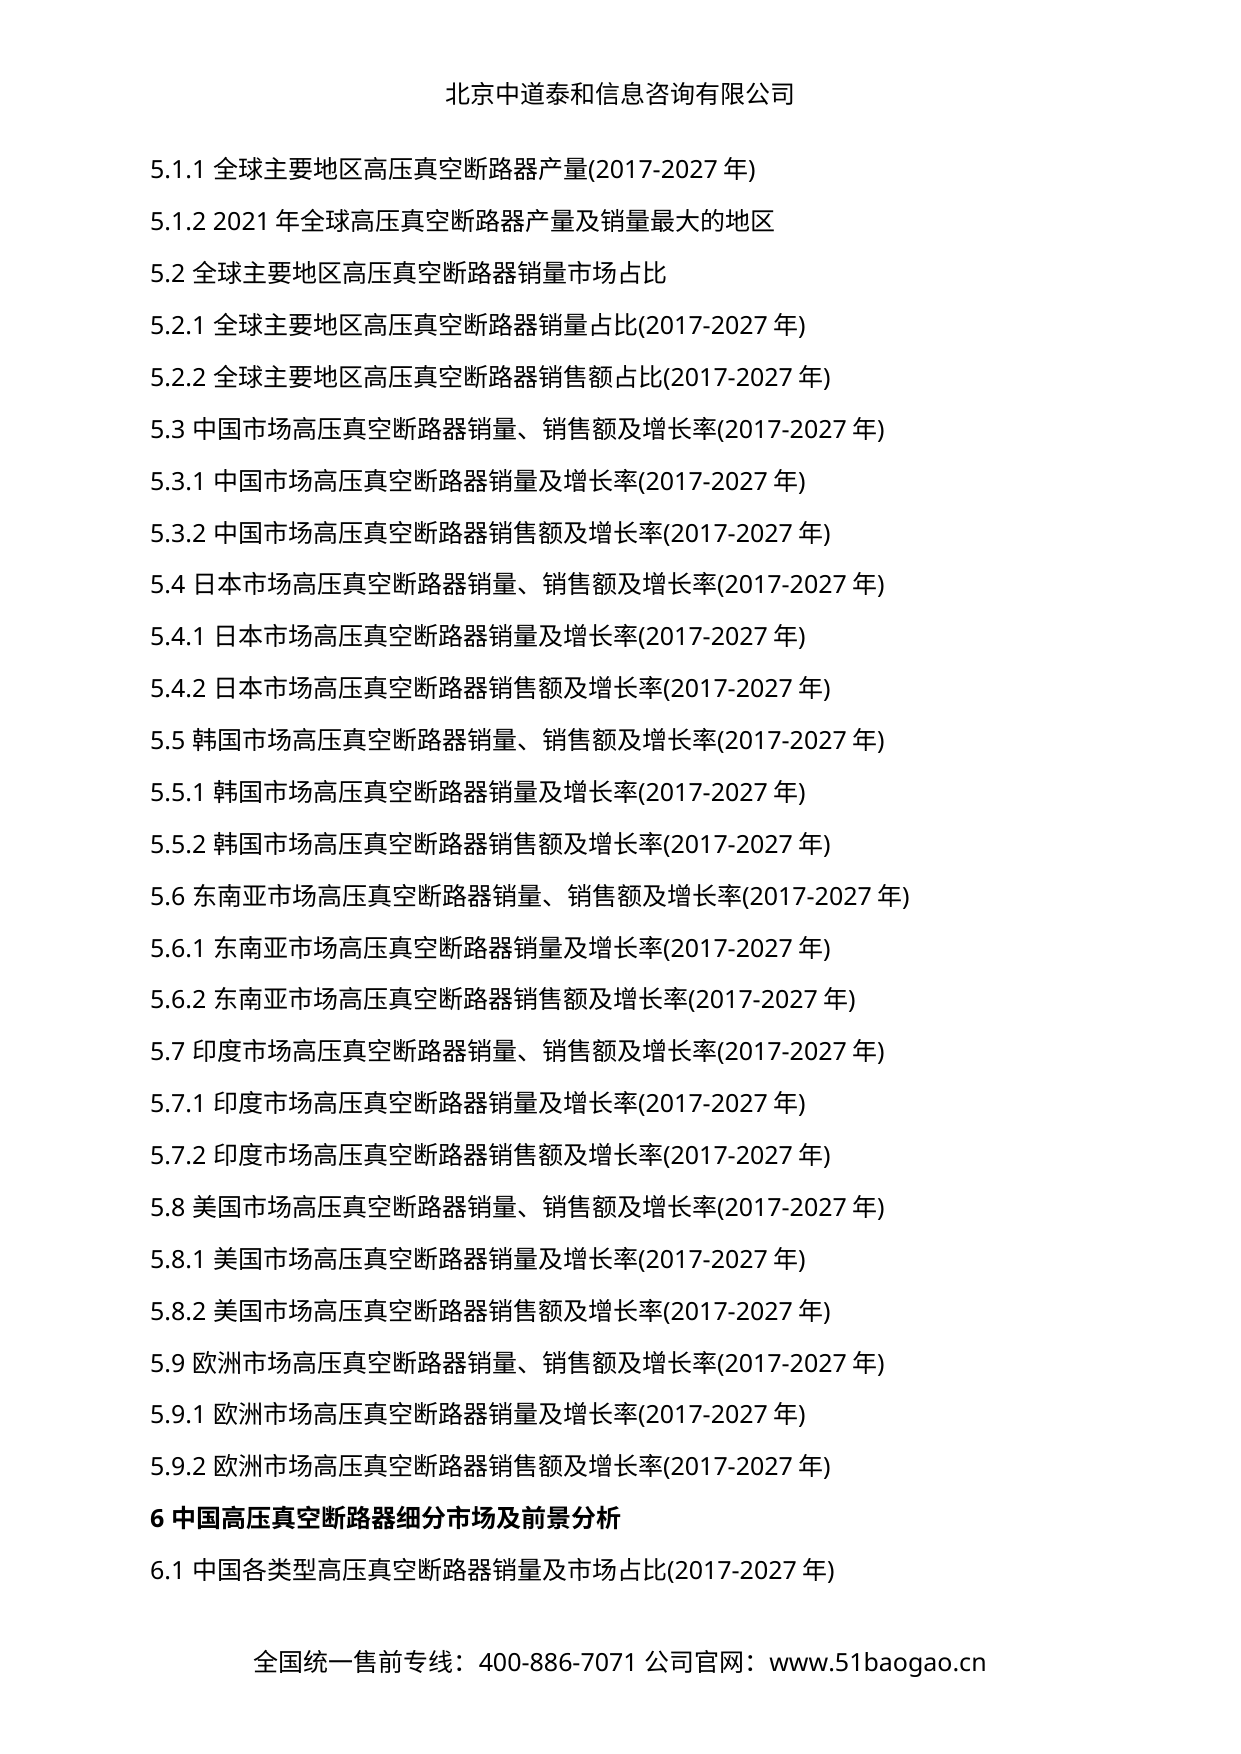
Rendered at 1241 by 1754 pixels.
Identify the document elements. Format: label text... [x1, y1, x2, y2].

text 5.8.2 美国市场高压真空断路器销售额及增长率(2017-2027年) [150, 1291, 1090, 1327]
text 5.6.2 东南亚市场高压真空断路器销售额及增长率(2017-2027年) [150, 980, 1090, 1016]
text 5.9.2 欧洲市场高压真空断路器销售额及增长率(2017-2027年) [150, 1447, 1090, 1483]
text 5.5.2 韩国市场高压真空断路器销售额及增长率(2017-2027年) [150, 824, 1090, 861]
text 5.9 欧洲市场高压真空断路器销量、销售额及增长率(2017-2027年) [150, 1343, 1090, 1379]
text 5.3 中国市场高压真空断路器销量、销售额及增长率(2017-2027年) [150, 409, 1090, 446]
text 5.4.1 日本市场高压真空断路器销量及增长率(2017-2027年) [150, 617, 1090, 653]
text 5.5.1 韩国市场高压真空断路器销量及增长率(2017-2027年) [150, 772, 1090, 809]
text 5.7.2 印度市场高压真空断路器销售额及增长率(2017-2027年) [150, 1136, 1090, 1172]
text 5.7 印度市场高压真空断路器销量、销售额及增长率(2017-2027年) [150, 1032, 1090, 1068]
text 5.4.2 日本市场高压真空断路器销售额及增长率(2017-2027年) [150, 669, 1090, 705]
text 5.6 东南亚市场高压真空断路器销量、销售额及增长率(2017-2027年) [150, 876, 1090, 912]
text 5.8.1 美国市场高压真空断路器销量及增长率(2017-2027年) [150, 1239, 1090, 1276]
text 5.7.1 印度市场高压真空断路器销量及增长率(2017-2027年) [150, 1084, 1090, 1120]
text 5.1.2 2021年全球高压真空断路器产量及销量最大的地区 [150, 202, 1090, 238]
text 5.8 美国市场高压真空断路器销量、销售额及增长率(2017-2027年) [150, 1187, 1090, 1224]
text 6.1 中国各类型高压真空断路器销量及市场占比(2017-2027年) [150, 1551, 1090, 1587]
text 5.2 全球主要地区高压真空断路器销量市场占比 [150, 254, 1090, 290]
text 5.4 日本市场高压真空断路器销量、销售额及增长率(2017-2027年) [150, 565, 1090, 601]
text 5.2.2 全球主要地区高压真空断路器销售额占比(2017-2027年) [150, 357, 1090, 394]
text 5.6.1 东南亚市场高压真空断路器销量及增长率(2017-2027年) [150, 928, 1090, 964]
text 5.9.1 欧洲市场高压真空断路器销量及增长率(2017-2027年) [150, 1395, 1090, 1431]
text 5.1.1 全球主要地区高压真空断路器产量(2017-2027年) [150, 150, 1090, 186]
text 5.5 韩国市场高压真空断路器销量、销售额及增长率(2017-2027年) [150, 721, 1090, 757]
text 5.3.1 中国市场高压真空断路器销量及增长率(2017-2027年) [150, 461, 1090, 497]
text 5.2.1 全球主要地区高压真空断路器销量占比(2017-2027年) [150, 306, 1090, 342]
text 6 中国高压真空断路器细分市场及前景分析 [150, 1499, 1090, 1535]
text 5.3.2 中国市场高压真空断路器销售额及增长率(2017-2027年) [150, 513, 1090, 549]
